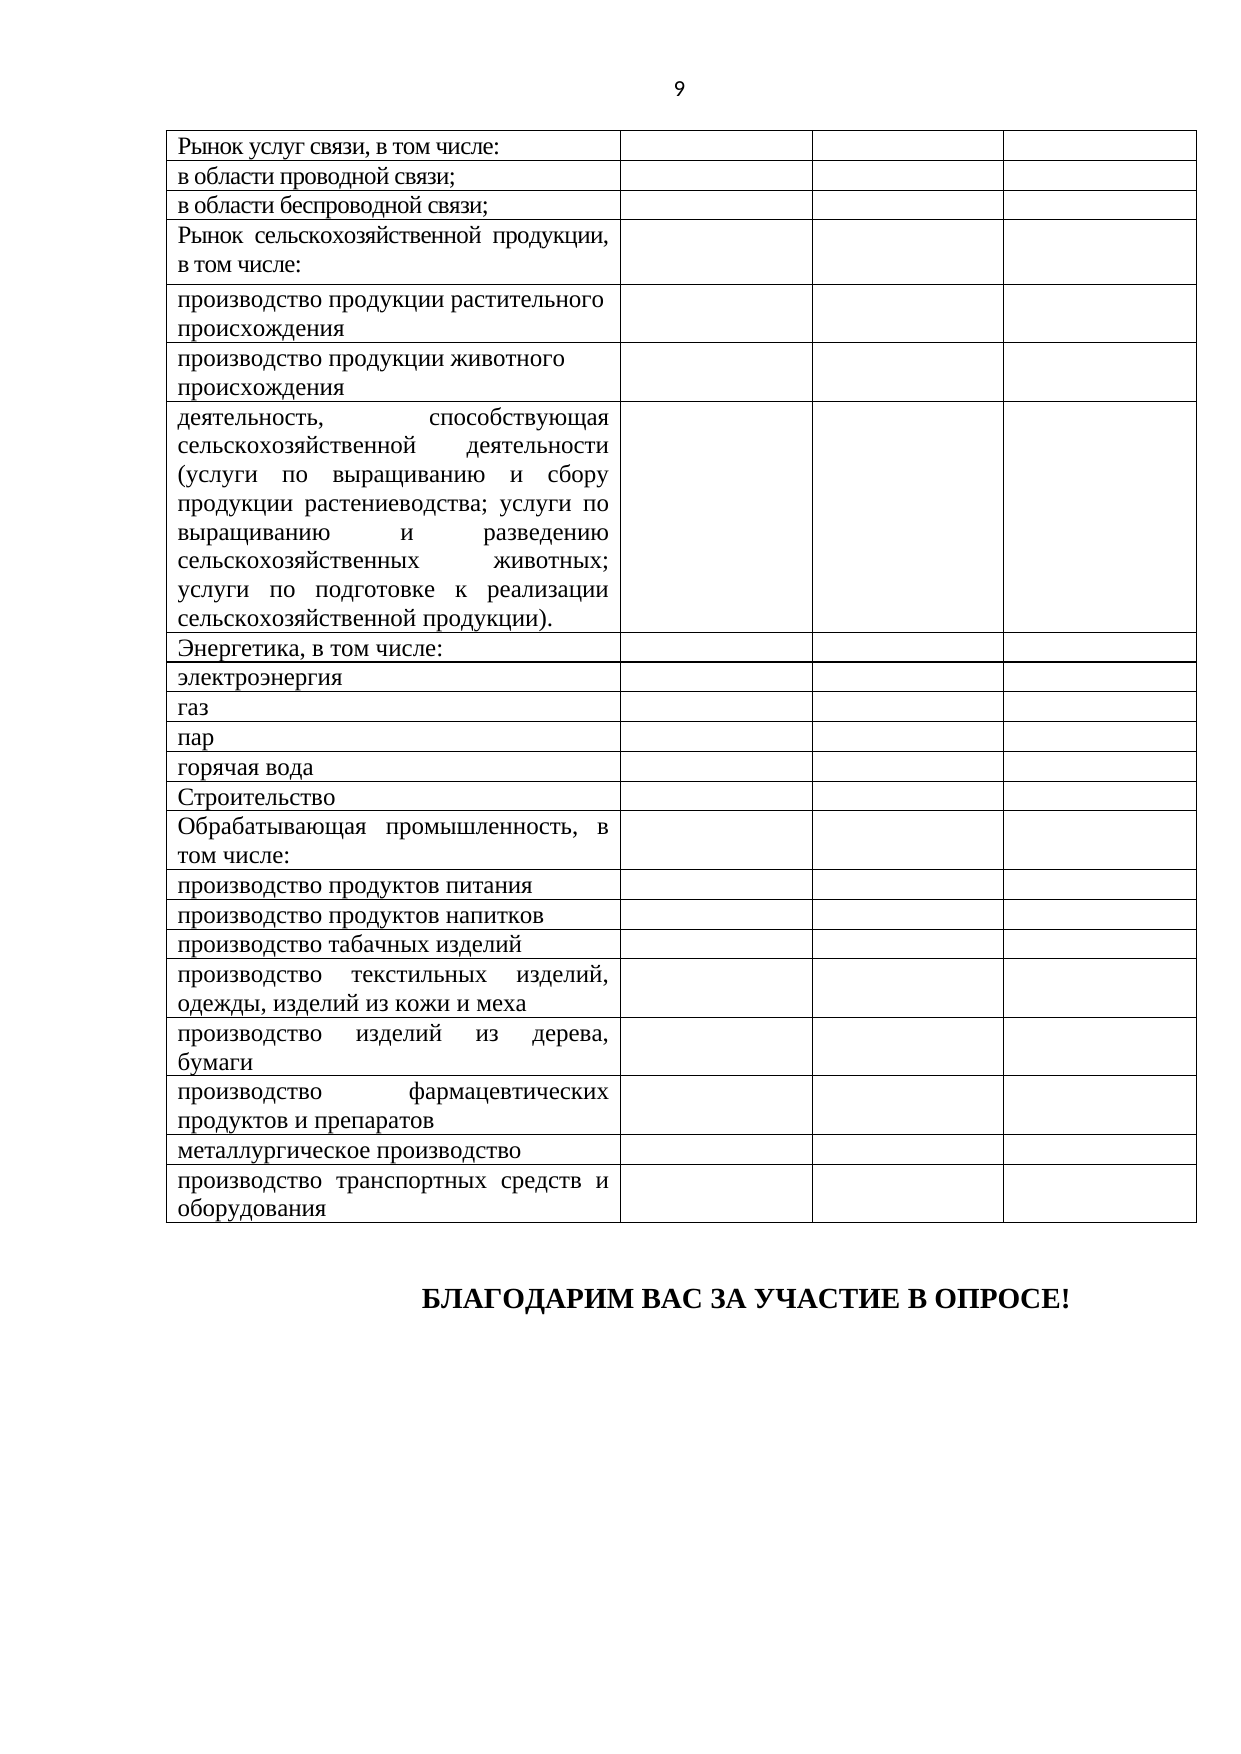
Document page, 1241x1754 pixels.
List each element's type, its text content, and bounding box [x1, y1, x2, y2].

table_cell [813, 220, 1003, 283]
text БЛАГОДАРИМ ВАС ЗА УЧАСТИЕ В ОПРОСЕ! [252, 1281, 1181, 1314]
table_cell [813, 900, 1003, 928]
table_cell [621, 131, 812, 160]
table_cell [813, 402, 1003, 632]
table_cell [813, 1076, 1003, 1134]
table_cell металлургическое производство [167, 1135, 620, 1164]
table_cell производство текстильных изделий, одежды, изделий из кожи и меха [167, 959, 620, 1017]
table_cell [813, 343, 1003, 401]
table_cell производство транспортных средств и оборудования [167, 1165, 620, 1222]
table_cell [1004, 692, 1196, 721]
table_cell [813, 782, 1003, 810]
table_cell [1004, 161, 1196, 189]
table_cell [621, 959, 812, 1017]
table_cell [621, 285, 812, 342]
table_cell [1004, 1135, 1196, 1164]
table_cell [1004, 131, 1196, 160]
table_cell [1004, 1165, 1196, 1222]
table_cell [813, 161, 1003, 189]
table_cell Обрабатывающая промышленность, в том числе: [167, 811, 620, 869]
table_cell [813, 959, 1003, 1017]
table_cell [621, 722, 812, 751]
table_cell [813, 191, 1003, 219]
table_cell Рынок сельскохозяйственной продукции, в том числе: [167, 220, 620, 283]
table_cell [1004, 959, 1196, 1017]
table_cell производство табачных изделий [167, 930, 620, 958]
table_cell [813, 930, 1003, 958]
table_cell производство изделий из дерева, бумаги [167, 1018, 620, 1075]
table_cell [621, 633, 812, 661]
table_cell пар [167, 722, 620, 751]
table_cell [813, 633, 1003, 661]
table_cell [1004, 811, 1196, 869]
table_cell [813, 1165, 1003, 1222]
table_cell [1004, 220, 1196, 283]
table_cell [813, 663, 1003, 691]
table_cell [1004, 633, 1196, 661]
table_cell [1004, 930, 1196, 958]
table_cell [621, 870, 812, 899]
table_cell [813, 1135, 1003, 1164]
table_cell [621, 692, 812, 721]
table_cell [1004, 900, 1196, 928]
table_cell [621, 402, 812, 632]
table_cell [621, 1018, 812, 1075]
table_cell [621, 900, 812, 928]
table_cell Энергетика, в том числе: [167, 633, 620, 661]
table_cell горячая вода [167, 752, 620, 781]
table_cell [621, 191, 812, 219]
table_cell [1004, 752, 1196, 781]
table_cell [621, 343, 812, 401]
table_cell [1004, 782, 1196, 810]
table_cell [621, 663, 812, 691]
table_cell [1004, 191, 1196, 219]
table_cell [813, 811, 1003, 869]
table_cell [621, 811, 812, 869]
table_cell [621, 782, 812, 810]
table_cell [621, 752, 812, 781]
table_cell производство фармацевтических продуктов и препаратов [167, 1076, 620, 1134]
table_cell [813, 722, 1003, 751]
table_cell Строительство [167, 782, 620, 810]
table_cell [1004, 402, 1196, 632]
table_cell [813, 752, 1003, 781]
table_cell [621, 161, 812, 189]
table_cell [813, 1018, 1003, 1075]
table_cell [813, 692, 1003, 721]
table_cell [621, 930, 812, 958]
table_cell [1004, 1018, 1196, 1075]
table_cell [813, 131, 1003, 160]
table_cell производство продуктов напитков [167, 900, 620, 928]
table_cell Рынок услуг связи, в том числе: [167, 131, 620, 160]
table_cell [813, 870, 1003, 899]
table_cell [621, 1076, 812, 1134]
table_cell [621, 1165, 812, 1222]
table_cell [1004, 722, 1196, 751]
table_cell электроэнергия [167, 663, 620, 691]
table_cell производство продуктов питания [167, 870, 620, 899]
table_cell газ [167, 692, 620, 721]
table_cell [1004, 663, 1196, 691]
table_cell производство продукции растительного происхождения [167, 285, 620, 342]
table_cell [1004, 1076, 1196, 1134]
table_cell производство продукции животного происхождения [167, 343, 620, 401]
table_cell [813, 285, 1003, 342]
table_cell деятельность, способствующая сельскохозяйственной деятельности (услуги по выращиванию и сбору продукции растениеводства; услуги по выращиванию и разведению сельскохозяйственных животных; услуги по подготовке к реализации сельскохозяйственной продукции). [167, 402, 620, 632]
table_cell [1004, 285, 1196, 342]
table_cell [621, 220, 812, 283]
table_cell в области беспроводной связи; [167, 191, 620, 219]
table_cell [1004, 870, 1196, 899]
table_cell в области проводной связи; [167, 161, 620, 189]
table_cell [621, 1135, 812, 1164]
table_cell [1004, 343, 1196, 401]
